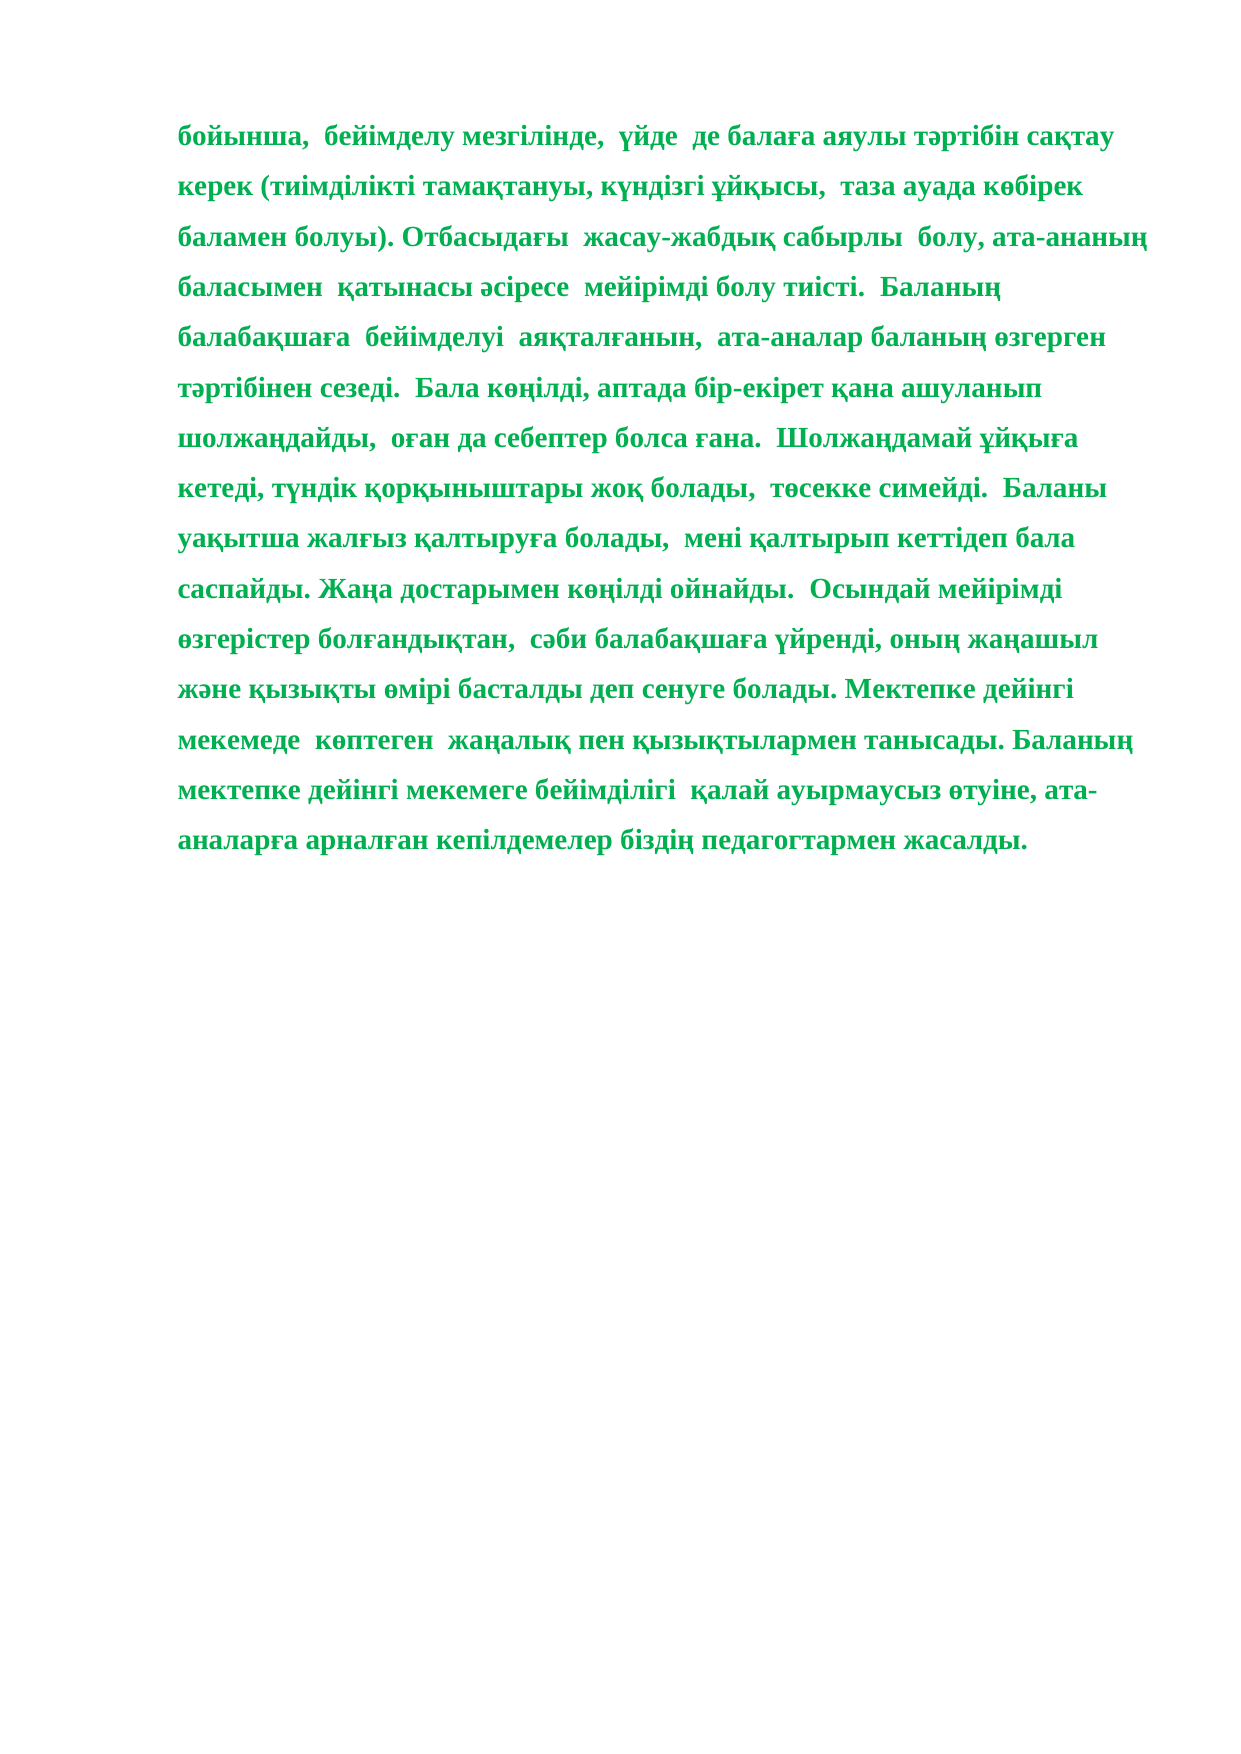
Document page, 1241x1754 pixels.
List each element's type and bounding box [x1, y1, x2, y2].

text [177, 118, 1152, 856]
